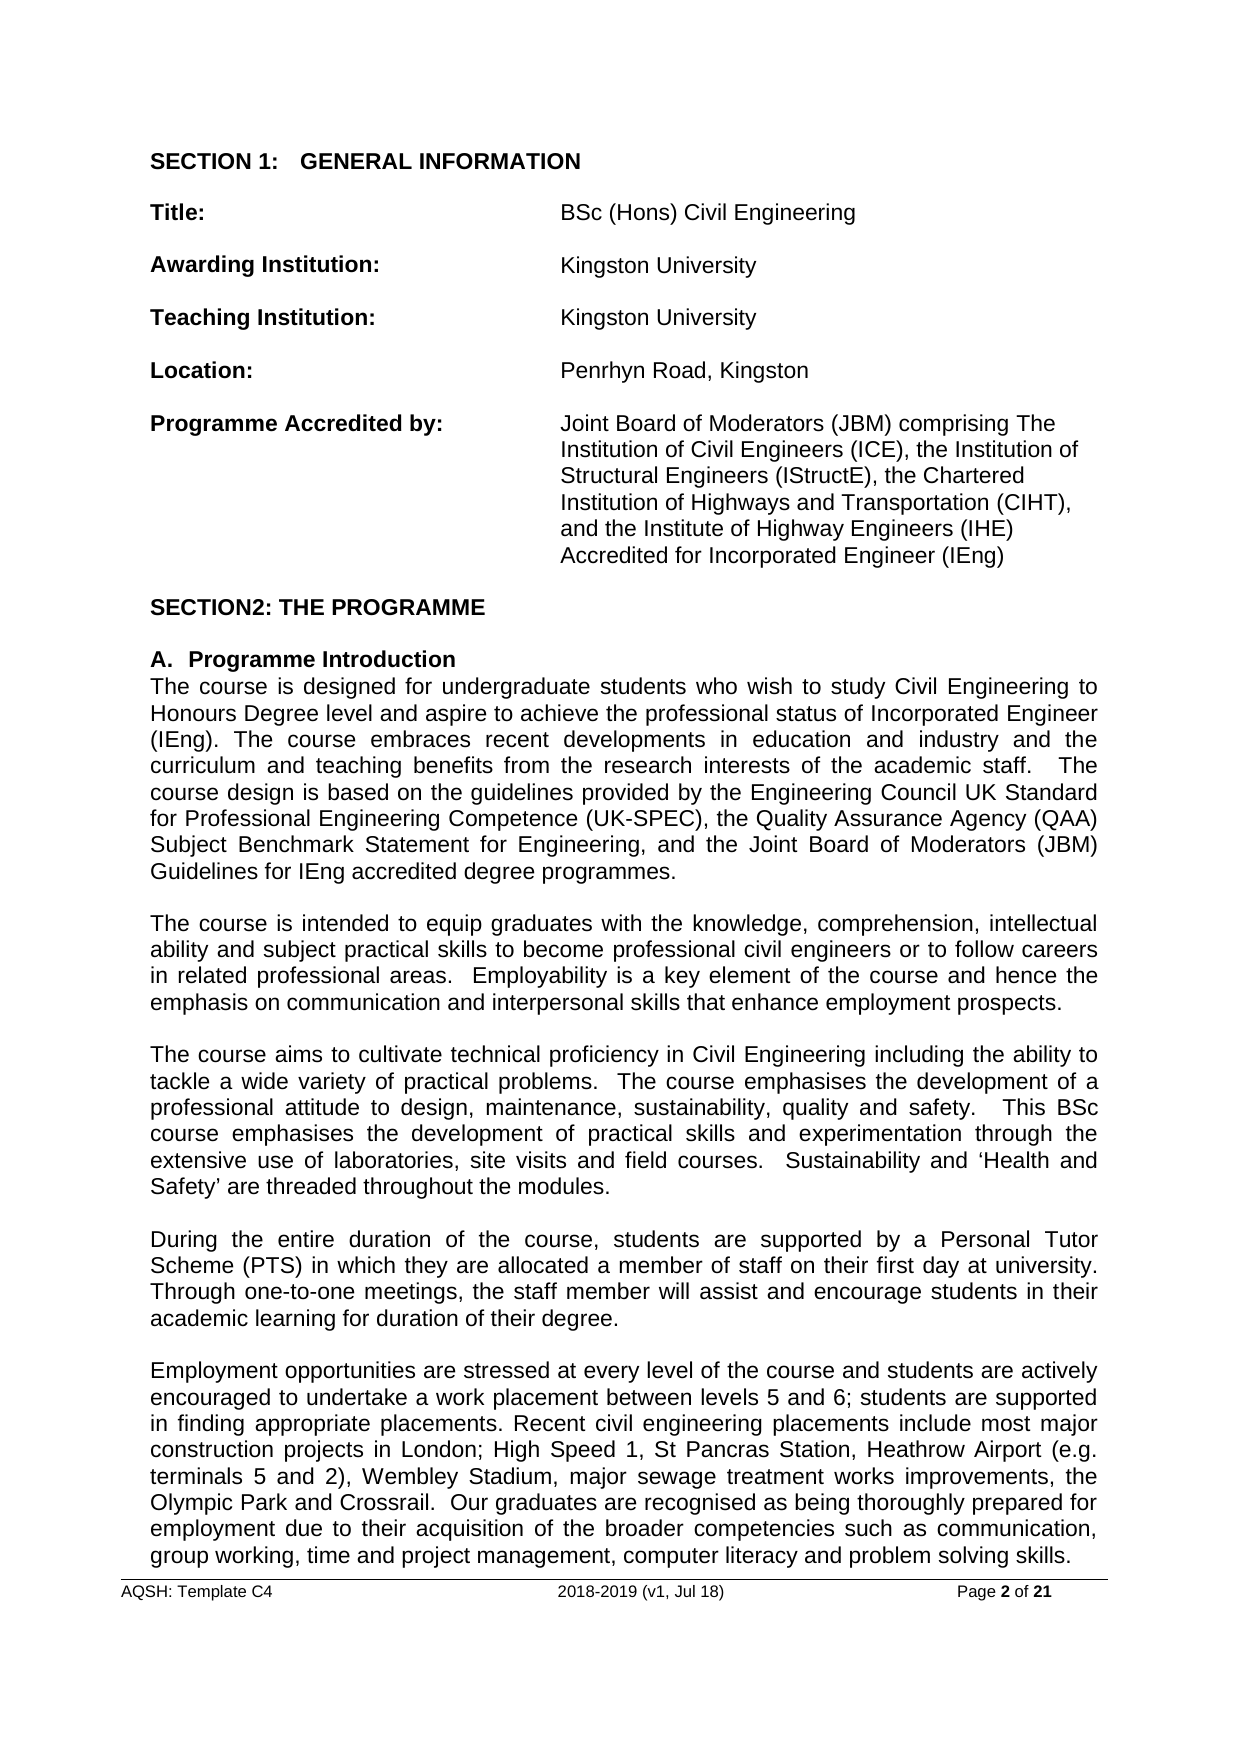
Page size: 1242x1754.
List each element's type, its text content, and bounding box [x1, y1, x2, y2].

text Employment opportunities are stressed at every level of the course and students are actively encouraged to undertake a work placement between levels 5 and 6; students are supported in finding appropriate placements. Recent civil engineering placements include most major construction projects in London; High Speed 1, St Pancras Station, Heathrow Airport (e.g. terminals 5 and 2), Wembley Stadium, major sewage treatment works improvements, the Olympic Park and Crossrail. Our graduates are recognised as being thoroughly prepared for employment due to their acquisition of the broader competencies such as communication, group working, time and project management, computer literacy and problem solving skills. [150, 1357, 1098, 1568]
text The course aims to cultivate technical proficiency in Civil Engineering including the ability to tackle a wide variety of practical problems. The course emphasises the development of a professional attitude to design, maintenance, sustainability, quality and safety. This BSc course emphasises the development of practical skills and experimentation through the extensive use of laboratories, site visits and field courses. Sustainability and ‘Health and Safety’ are threaded throughout the modules. [150, 1041, 1098, 1199]
table_cell Awarding Institution: [131, 240, 501, 292]
table_header Title: [131, 195, 501, 239]
table_cell Programme Accredited by: [131, 398, 501, 574]
table_cell Penrhyn Road, Kingston [501, 345, 1096, 398]
text SECTION2: THE PROGRAMME [150, 594, 492, 620]
table_cell Joint Board of Moderators (JBM) comprising The Institution of Civil Engineers (ICE), the Institution of Structural Engineers (IStructE), the Chartered Institution of Highways and Transportation (CIHT), and the Institute of Highway Engineers (IHE) Accredited for Incorporated Engineer (IEng) [501, 398, 1096, 574]
text SECTION 1: GENERAL INFORMATION [150, 148, 1110, 173]
table_header BSc (Hons) Civil Engineering [501, 195, 1096, 239]
table_cell Kingston University [501, 240, 1096, 292]
text The course is designed for undergraduate students who wish to study Civil Engineering to Honours Degree level and aspire to achieve the professional status of Incorporated Engineer (IEng). The course embraces recent developments in education and industry and the curriculum and teaching benefits from the research interests of the academic staff. The course design is based on the guidelines provided by the Engineering Council UK Standard for Professional Engineering Competence (UK-SPEC), the Quality Assurance Agency (QAA) Subject Benchmark Statement for Engineering, and the Joint Board of Moderators (JBM) Guidelines for IEng accredited degree programmes. [150, 673, 1098, 884]
table_cell Kingston University [501, 292, 1096, 345]
text The course is intended to equip graduates with the knowledge, comprehension, intellectual ability and subject practical skills to become professional civil engineers or to follow careers in related professional areas. Employability is a key element of the course and hence the emphasis on communication and interpersonal skills that enhance employment prospects. [150, 911, 1098, 1015]
table_cell Teaching Institution: [131, 292, 501, 345]
text During the entire duration of the course, students are supported by a Personal Tutor Scheme (PTS) in which they are allocated a member of staff on their first day at university. Through one-to-one meetings, the staff member will assist and encourage students in their academic learning for duration of their degree. [150, 1226, 1098, 1331]
table_cell Location: [131, 345, 501, 398]
text A. Programme Introduction [150, 646, 462, 673]
